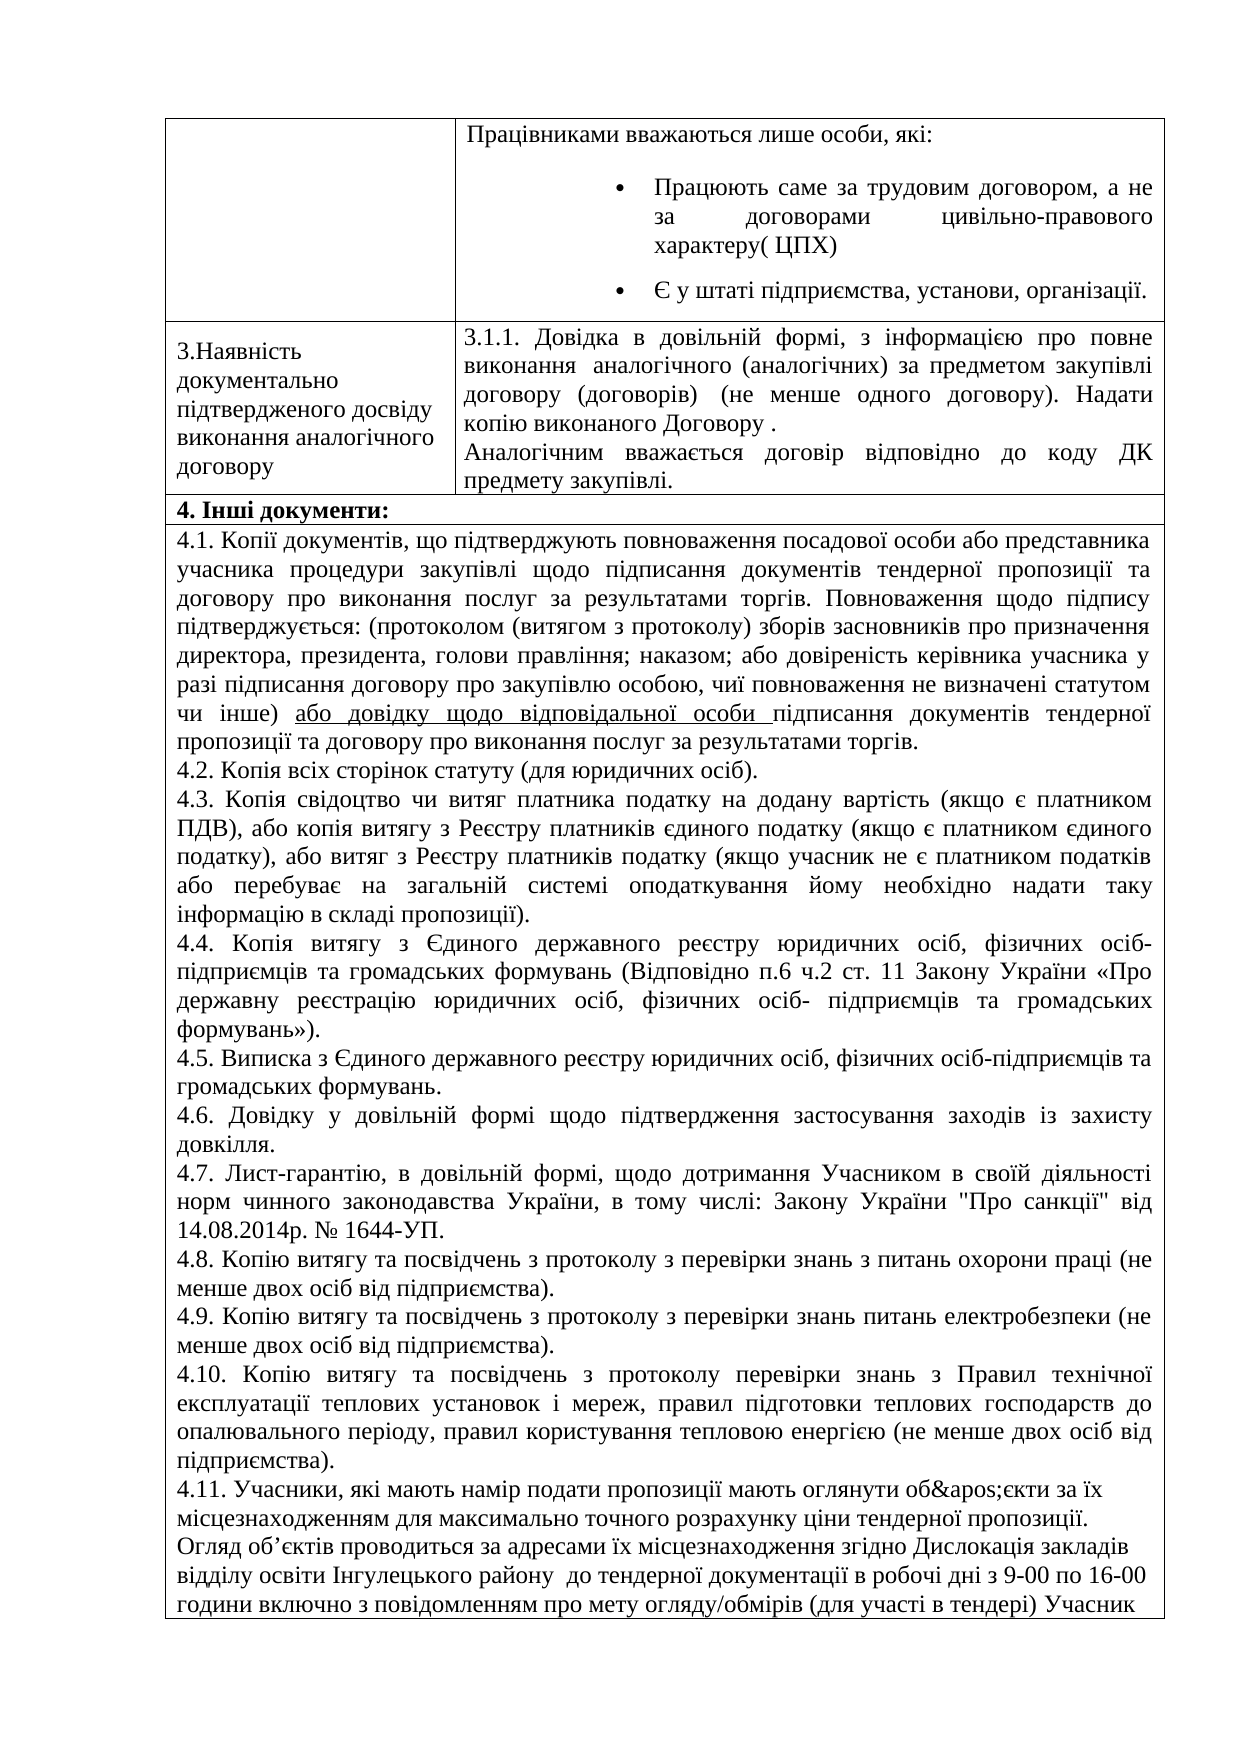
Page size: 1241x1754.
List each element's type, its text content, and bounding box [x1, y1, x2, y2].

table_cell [166, 525, 1164, 1618]
table_cell 3.Наявність документально підтвердженого досвіду виконання аналогічного договору [166, 322, 455, 494]
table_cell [166, 119, 455, 321]
table_cell 4. Інші документи: [166, 495, 1164, 524]
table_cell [456, 119, 1164, 321]
table_cell 3.1.1. Довідка в довільній формі, з інформацією про повне виконання аналогічного (аналогічних) за предметом закупівлі договору (договорів) (не менше одного договору). Надати копію виконаного Договору . Аналогічним вважається договір відповідно до коду ДК предмету закупівлі. [456, 322, 1164, 494]
